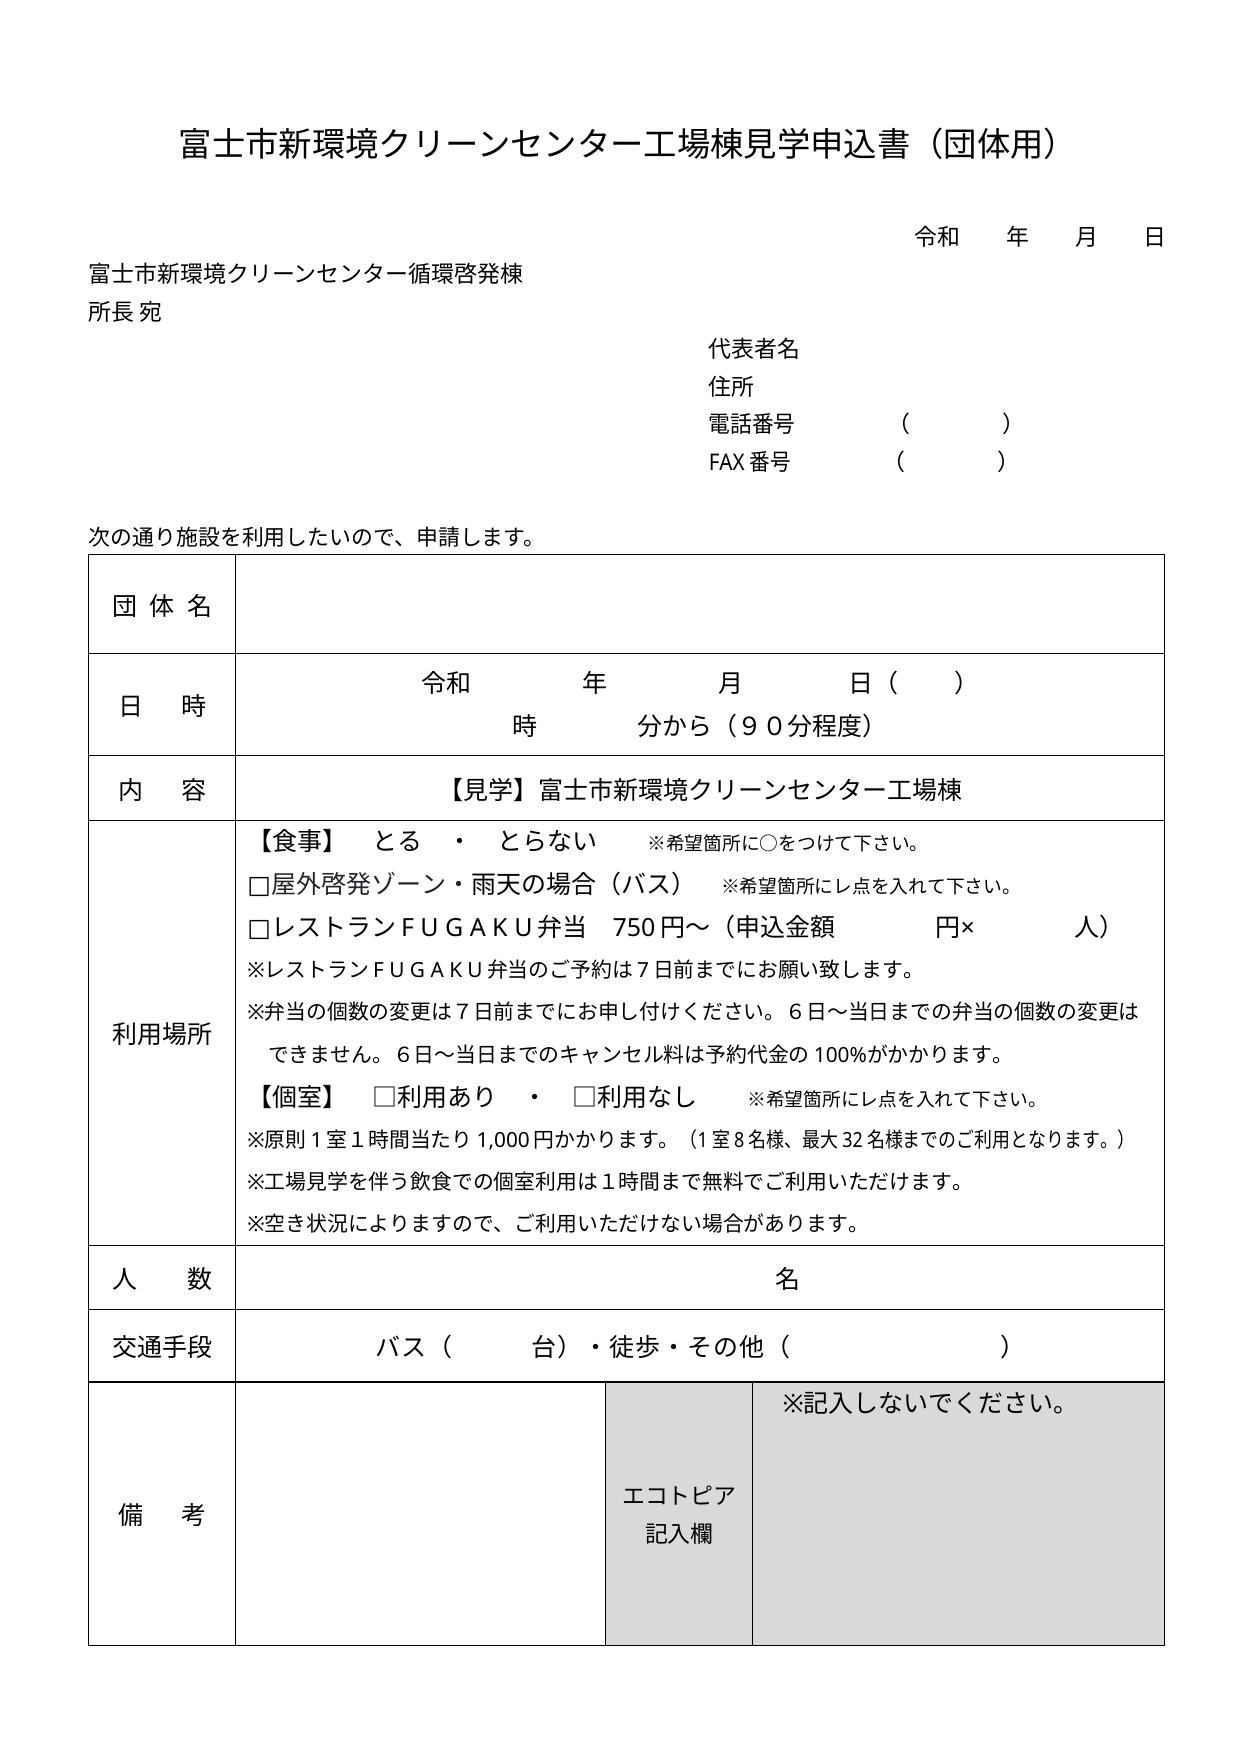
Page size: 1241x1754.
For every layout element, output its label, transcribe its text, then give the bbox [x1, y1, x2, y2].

table_cell 人数 [89, 1246, 235, 1309]
table_cell バス（ 台）・徒歩・その他（ ） [236, 1310, 1164, 1381]
table_cell 日時 [89, 654, 235, 755]
table_cell 【食事】 とる ・ とらない ※希望箇所に○をつけて下さい。 □屋外啓発ゾーン・雨天の場合（バス） ※希望箇所にレ点を入れて下さい。 □レストランF U G A K U弁当 750円～（申込金額 円× 人） ※レストランF U G A K U弁当のご予約は7日前までにお願い致します。 ※弁当の個数の変更は７日前までにお申し付けください。６日～当日までの弁当の個数の変更はできません。６日～当日までのキャンセル料は予約代金の100%がかかります。 【個室】 □利用あり ・ □利用なし ※希望箇所にレ点を入れて下さい。 ※原則1室１時間当たり1,000円かかります。（1室8名様、最大32名様までのご利用となります。） ※工場見学を伴う飲食での個室利用は１時間まで無料でご利用いただけます。 ※空き状況によりますので、ご利用いただけない場合があります。 [236, 821, 1164, 1245]
table_cell 備考 [89, 1383, 235, 1645]
table_cell 令和 年 月 日（ ） 時 分から（９０分程度） [236, 654, 1164, 755]
table_cell 利用場所 [89, 821, 235, 1245]
text 電話番号 （ ） [89, 404, 1167, 442]
table_cell 名 [236, 1246, 1164, 1309]
text 代表者名 [89, 329, 1167, 367]
table_header [236, 555, 1164, 653]
text 住所 [89, 367, 1167, 404]
table_cell エコトピア 記入欄 [606, 1383, 752, 1645]
table_cell ※記入しないでください。 [753, 1383, 1164, 1645]
table_cell 交通手段 [89, 1310, 235, 1381]
text FAX番号 （ ） [89, 442, 1167, 479]
text 富士市新環境クリーンセンター循環啓発棟 [89, 254, 1167, 292]
table_header 団体名 [89, 555, 235, 653]
table_cell 内容 [89, 756, 235, 820]
table_cell 【見学】富士市新環境クリーンセンター工場棟 [236, 756, 1164, 820]
text 富士市新環境クリーンセンター工場棟見学申込書（団体用） [89, 104, 1167, 179]
text 次の通り施設を利用したいので、申請します。 [89, 517, 1167, 554]
text 所長 宛 [89, 292, 1167, 329]
text 令和 年 月 日 [89, 217, 1167, 254]
table_cell [236, 1383, 605, 1645]
